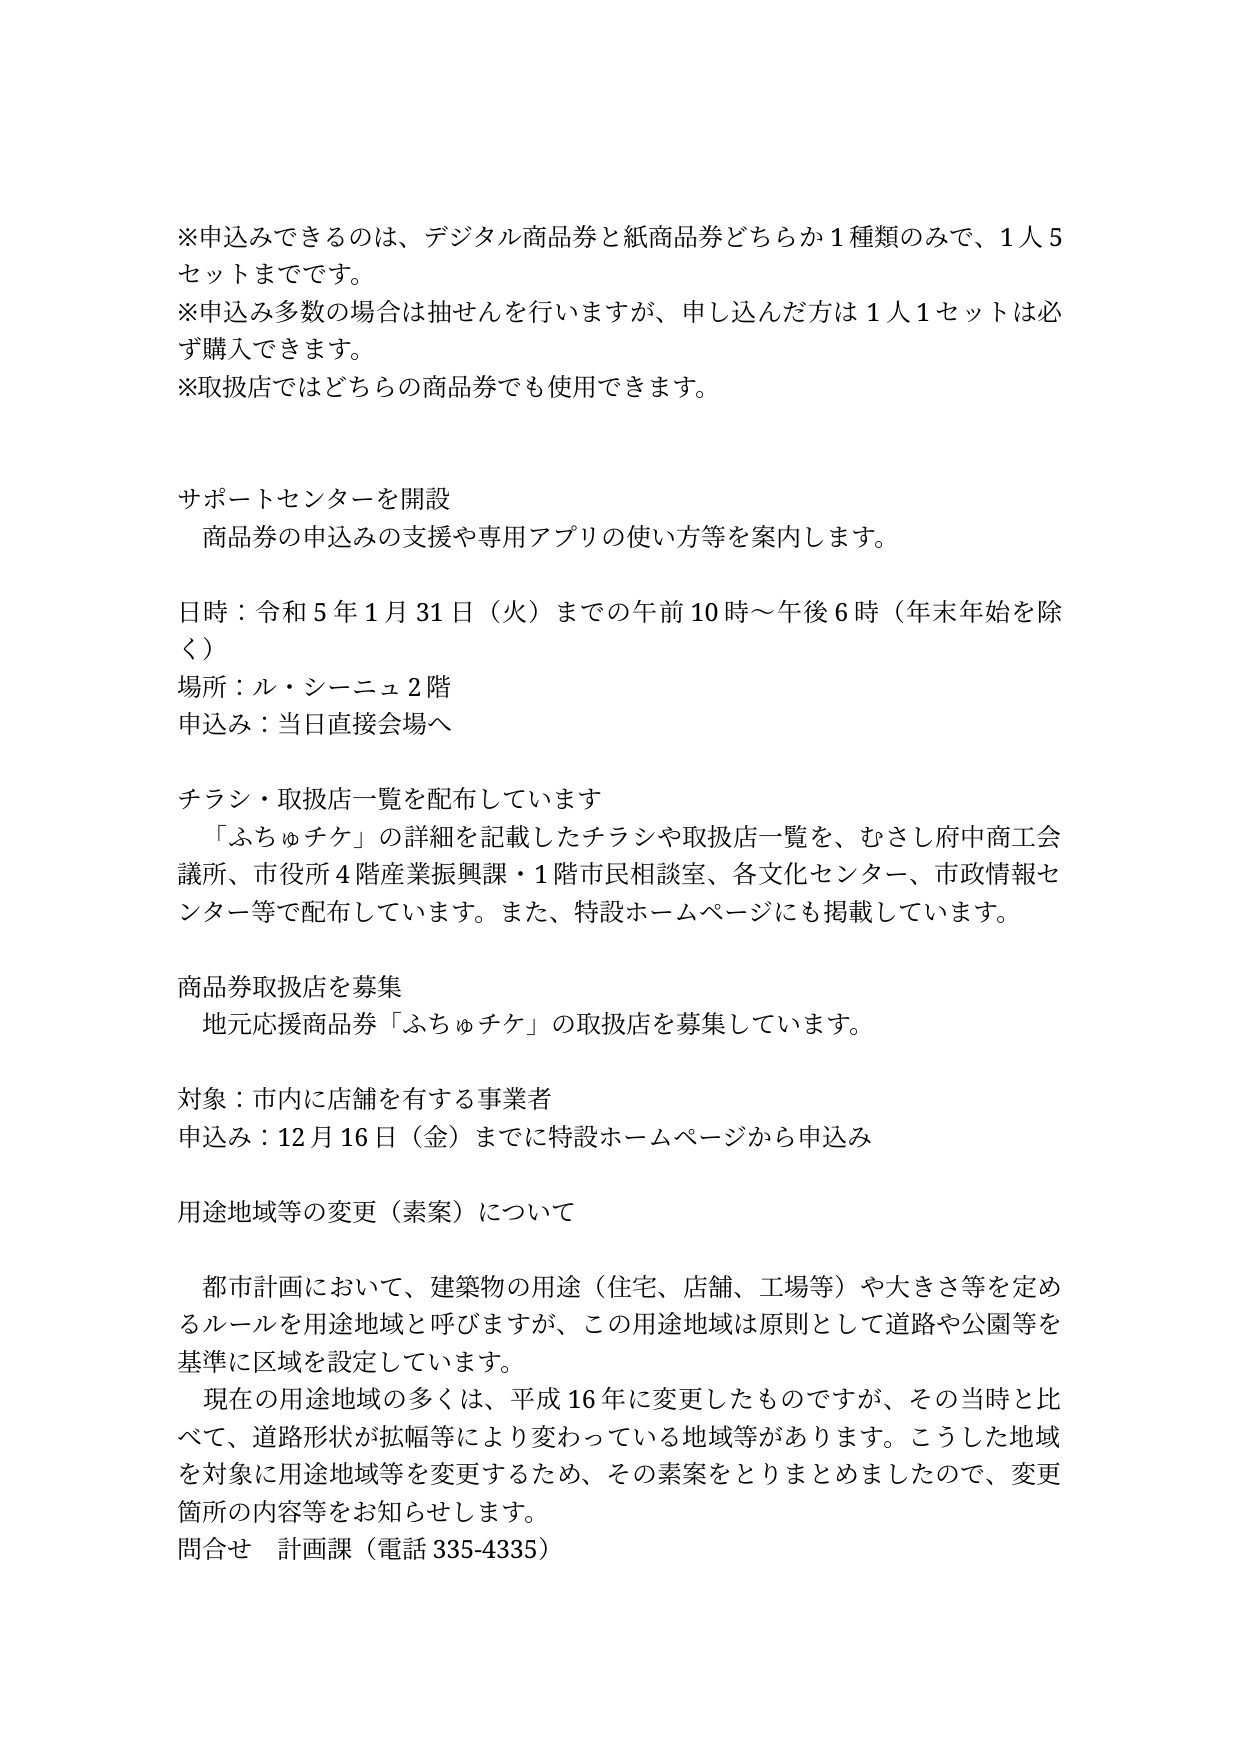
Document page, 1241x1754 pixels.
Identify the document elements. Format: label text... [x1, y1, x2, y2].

text 申込み：12月16日（金）までに特設ホームページから申込み [177, 1117, 1063, 1154]
text 現在の用途地域の多くは、平成16年に変更したものですが、その当時と比べて、道路形状が拡幅等により変わっている地域等があります。こうした地域を対象に用途地域等を変更するため、その素案をとりまとめましたので、変更箇所の内容等をお知らせします。 [177, 1379, 1063, 1529]
text 都市計画において、建築物の用途（住宅、店舗、工場等）や大きさ等を定めるルールを用途地域と呼びますが、この用途地域は原則として道路や公園等を基準に区域を設定しています。 [177, 1267, 1063, 1379]
text ※申込み多数の場合は抽せんを行いますが、申し込んだ方は1人1セットは必ず購入できます。 [177, 292, 1063, 367]
text 対象：市内に店舗を有する事業者 [177, 1079, 1063, 1117]
text 商品券の申込みの支援や専用アプリの使い方等を案内します。 [177, 517, 1063, 554]
text チラシ・取扱店一覧を配布しています [177, 779, 1063, 817]
text 「ふちゅチケ」の詳細を記載したチラシや取扱店一覧を、むさし府中商工会議所、市役所4階産業振興課・1階市民相談室、各文化センター、市政情報センター等で配布しています。また、特設ホームページにも掲載しています。 [177, 817, 1063, 929]
text 申込み：当日直接会場へ [177, 704, 1063, 742]
text 商品券取扱店を募集 [177, 967, 1063, 1004]
text ※取扱店ではどちらの商品券でも使用できます。 [177, 367, 1063, 404]
text 地元応援商品券「ふちゅチケ」の取扱店を募集しています。 [177, 1004, 1063, 1042]
text 日時：令和5年1月31日（火）までの午前10時～午後6時（年末年始を除く） [177, 592, 1063, 667]
text サポートセンターを開設 [177, 479, 1063, 517]
text 用途地域等の変更（素案）について [177, 1192, 1063, 1229]
text ※申込みできるのは、デジタル商品券と紙商品券どちらか1種類のみで、1人5セットまでです。 [177, 217, 1063, 292]
text 場所：ル・シーニュ2階 [177, 667, 1063, 704]
text 問合せ 計画課（電話335-4335） [177, 1529, 1063, 1567]
